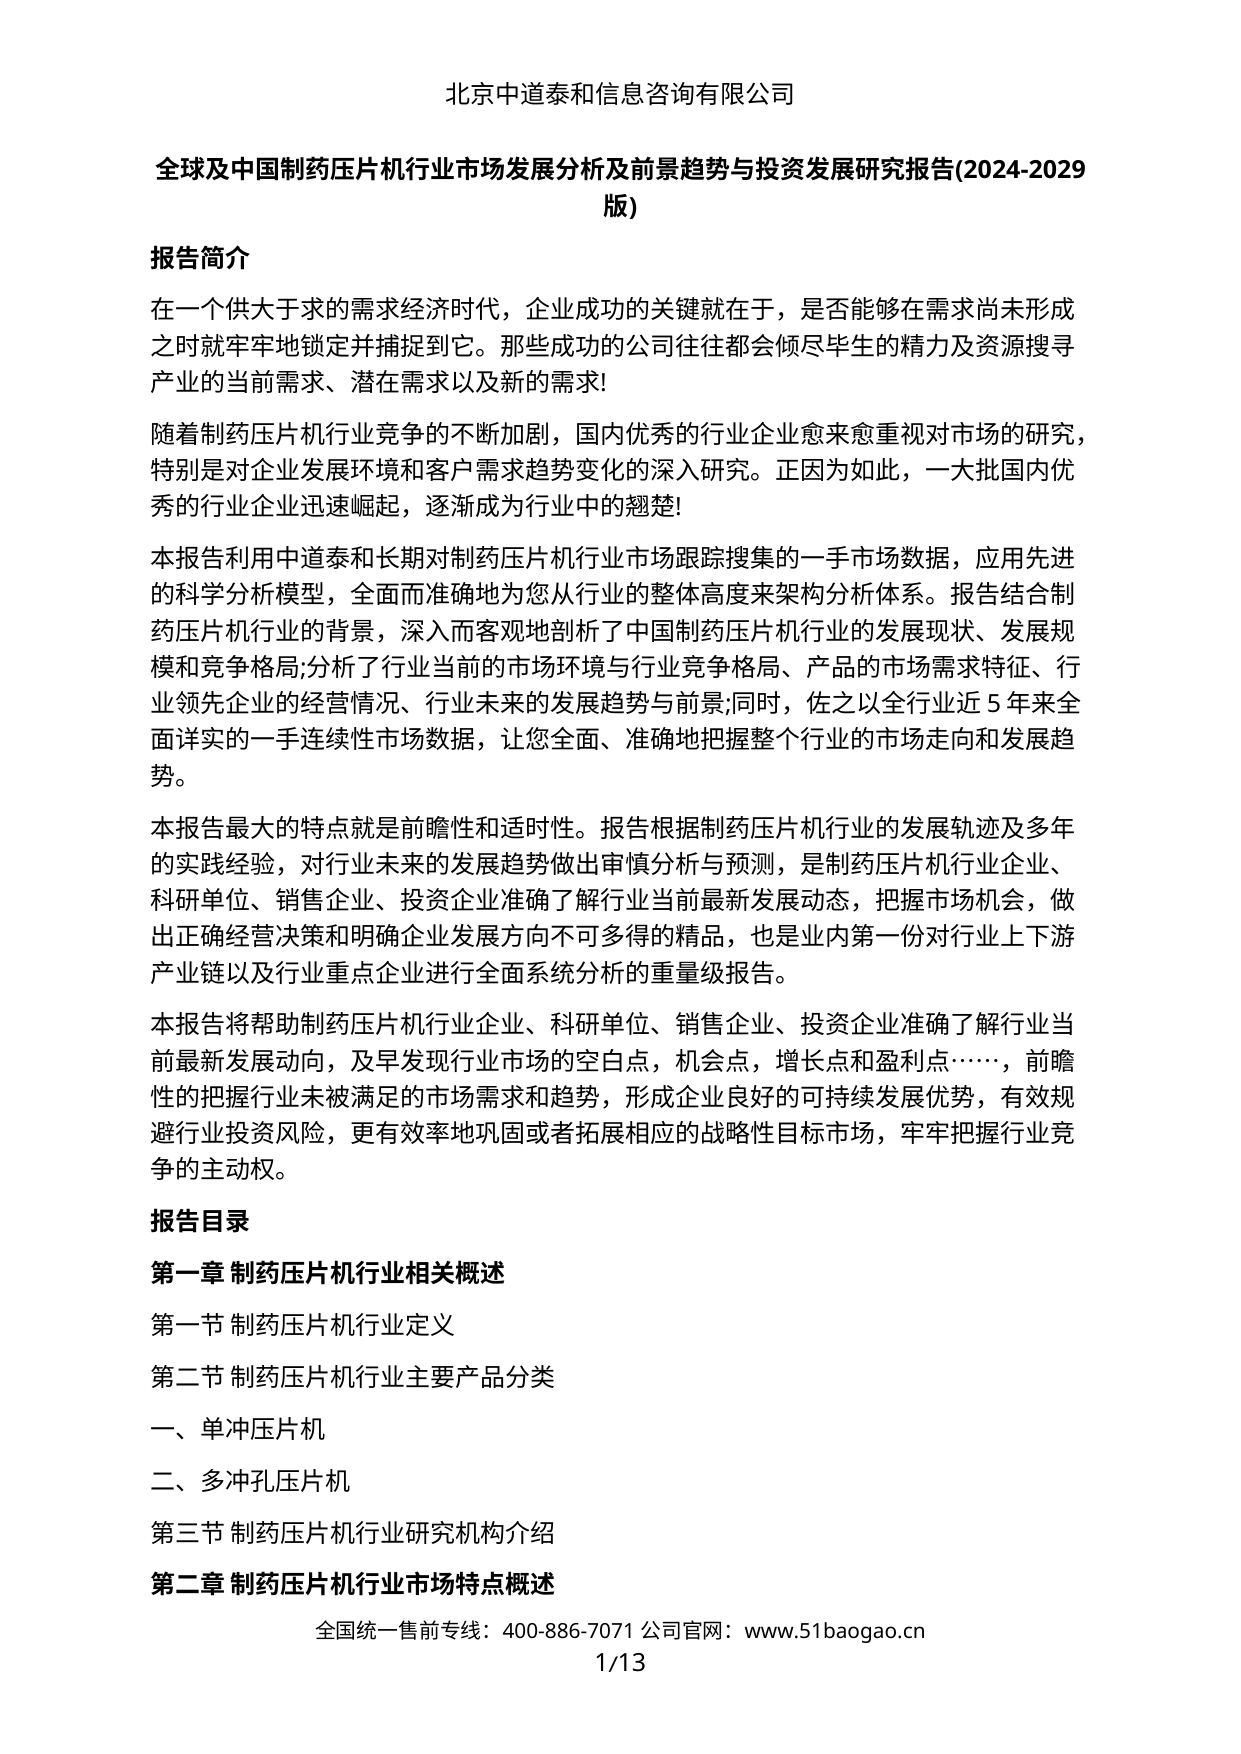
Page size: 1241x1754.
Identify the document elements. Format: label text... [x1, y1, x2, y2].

text 在一个供大于求的需求经济时代，企业成功的关键就在于，是否能够在需求尚未形成之时就牢牢地锁定并捕捉到它。那些成功的公司往往都会倾尽毕生的精力及资源搜寻产业的当前需求、潜在需求以及新的需求! [150, 290, 1090, 399]
text 报告目录 [150, 1202, 1090, 1238]
text 本报告利用中道泰和长期对制药压片机行业市场跟踪搜集的一手市场数据，应用先进的科学分析模型，全面而准确地为您从行业的整体高度来架构分析体系。报告结合制药压片机行业的背景，深入而客观地剖析了中国制药压片机行业的发展现状、发展规模和竞争格局;分析了行业当前的市场环境与行业竞争格局、产品的市场需求特征、行业领先企业的经营情况、行业未来的发展趋势与前景;同时，佐之以全行业近5年来全面详实的一手连续性市场数据，让您全面、准确地把握整个行业的市场走向和发展趋势。 [150, 539, 1090, 792]
text 第二章 制药压片机行业市场特点概述 [150, 1565, 1090, 1601]
text 本报告最大的特点就是前瞻性和适时性。报告根据制药压片机行业的发展轨迹及多年的实践经验，对行业未来的发展趋势做出审慎分析与预测，是制药压片机行业企业、科研单位、销售企业、投资企业准确了解行业当前最新发展动态，把握市场机会，做出正确经营决策和明确企业发展方向不可多得的精品，也是业内第一份对行业上下游产业链以及行业重点企业进行全面系统分析的重量级报告。 [150, 808, 1090, 989]
text 第一节 制药压片机行业定义 [150, 1306, 1090, 1342]
text 随着制药压片机行业竞争的不断加剧，国内优秀的行业企业愈来愈重视对市场的研究，特别是对企业发展环境和客户需求趋势变化的深入研究。正因为如此，一大批国内优秀的行业企业迅速崛起，逐渐成为行业中的翘楚! [150, 414, 1090, 523]
text 第一章 制药压片机行业相关概述 [150, 1254, 1090, 1290]
text 报告简介 [150, 238, 1090, 274]
text 全球及中国制药压片机行业市场发展分析及前景趋势与投资发展研究报告(2024-2029版) [150, 150, 1090, 222]
text 第二节 制药压片机行业主要产品分类 [150, 1357, 1090, 1394]
text 本报告将帮助制药压片机行业企业、科研单位、销售企业、投资企业准确了解行业当前最新发展动向，及早发现行业市场的空白点，机会点，增长点和盈利点……，前瞻性的把握行业未被满足的市场需求和趋势，形成企业良好的可持续发展优势，有效规避行业投资风险，更有效率地巩固或者拓展相应的战略性目标市场，牢牢把握行业竞争的主动权。 [150, 1005, 1090, 1186]
text 第三节 制药压片机行业研究机构介绍 [150, 1513, 1090, 1549]
text 二、多冲孔压片机 [150, 1461, 1090, 1497]
text 一、单冲压片机 [150, 1409, 1090, 1446]
